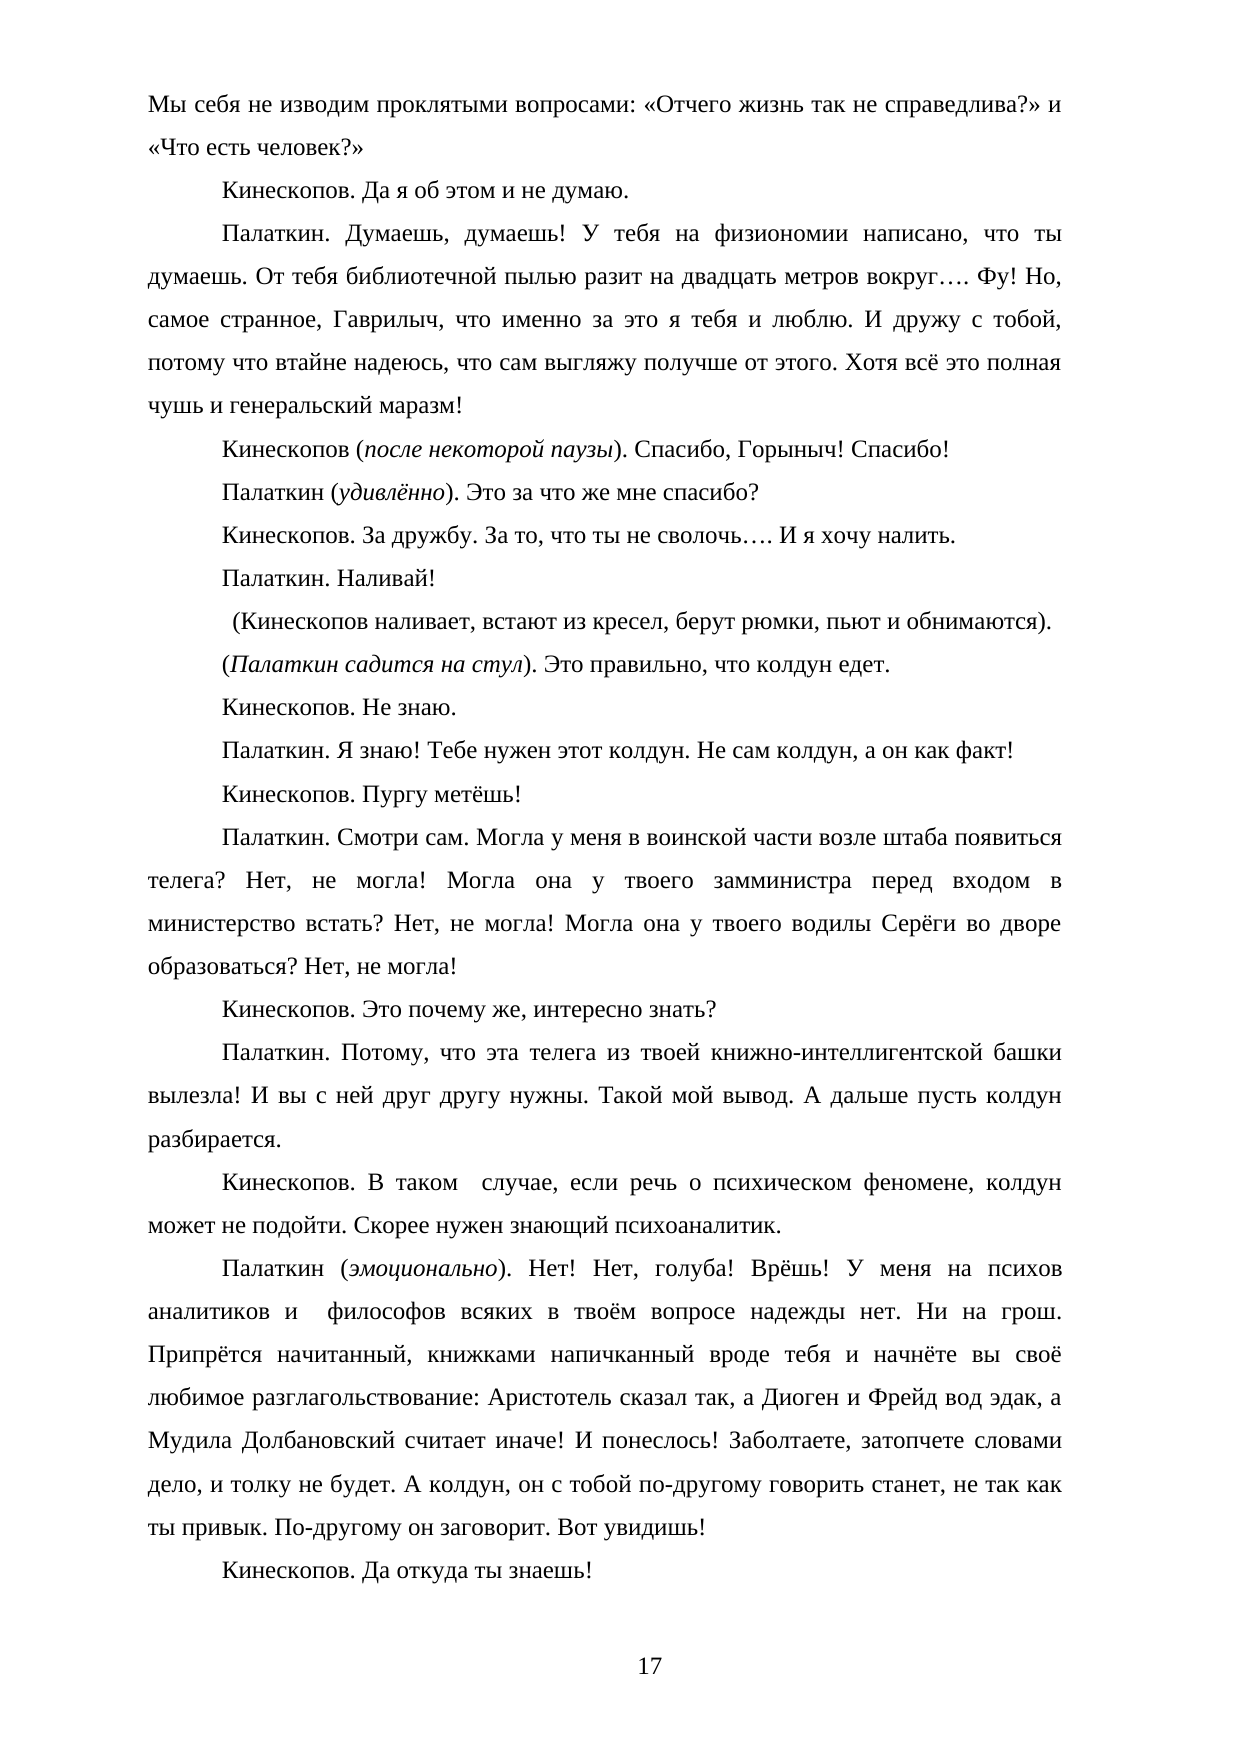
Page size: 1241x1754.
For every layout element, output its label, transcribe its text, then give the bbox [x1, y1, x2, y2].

text (Кинескопов наливает, встают из кресел, берут рюмки, пьют и обнимаются). [148, 606, 1063, 635]
text Кинескопов. Пургу метёшь! [148, 779, 1063, 807]
text Палаткин. Потому, что эта телега из твоей книжно-интеллигентской башки вылезла! И вы с ней друг другу нужны. Такой мой вывод. А дальше пусть колдун разбирается. [148, 1037, 1063, 1152]
text Палаткин (эмоционально). Нет! Нет, голуба! Врёшь! У меня на психов аналитиков и философов всяких в твоём вопросе надежды нет. Ни на грош. Припрётся начитанный, книжками напичканный вроде тебя и начнёте вы своё любимое разглагольствование: Аристотель сказал так, а Диоген и Фрейд вод эдак, а Мудила Долбановский считает иначе! И понеслось! Заболтаете, затопчете словами дело, и толку не будет. А колдун, он с тобой по-другому говорить станет, не так как ты привык. По-другому он заговорит. Вот увидишь! [148, 1253, 1063, 1541]
text Палаткин. Наливай! [148, 563, 1063, 592]
text Палаткин. Я знаю! Тебе нужен этот колдун. Не сам колдун, а он как факт! [148, 736, 1063, 764]
text Палаткин. Смотри сам. Могла у меня в воинской части возле штаба появиться телега? Нет, не могла! Могла она у твоего замминистра перед входом в министерство встать? Нет, не могла! Могла она у твоего водилы Серёги во дворе образоваться? Нет, не могла! [148, 822, 1063, 980]
text (Палаткин садится на стул). Это правильно, что колдун едет. [148, 649, 1063, 678]
text Кинескопов. Да я об этом и не думаю. [148, 175, 1063, 204]
text Палаткин. Думаешь, думаешь! У тебя на физиономии написано, что ты думаешь. От тебя библиотечной пылью разит на двадцать метров вокруг…. Фу! Но, самое странное, Гаврилыч, что именно за это я тебя и люблю. И дружу с тобой, потому что втайне надеюсь, что сам выгляжу получше от этого. Хотя всё это полная чушь и генеральский маразм! [148, 218, 1063, 419]
text Кинескопов. Да откуда ты знаешь! [148, 1555, 1063, 1584]
text Кинескопов. За дружбу. За то, что ты не сволочь…. И я хочу налить. [148, 520, 1063, 549]
text Кинескопов (после некоторой паузы). Спасибо, Горыныч! Спасибо! [148, 434, 1063, 462]
text Кинескопов. В таком случае, если речь о психическом феномене, колдун может не подойти. Скорее нужен знающий психоаналитик. [148, 1167, 1063, 1239]
text Кинескопов. Не знаю. [148, 692, 1063, 721]
text Палаткин (удивлённо). Это за что же мне спасибо? [148, 477, 1063, 506]
text Кинескопов. Это почему же, интересно знать? [148, 994, 1063, 1023]
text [148, 89, 1063, 161]
